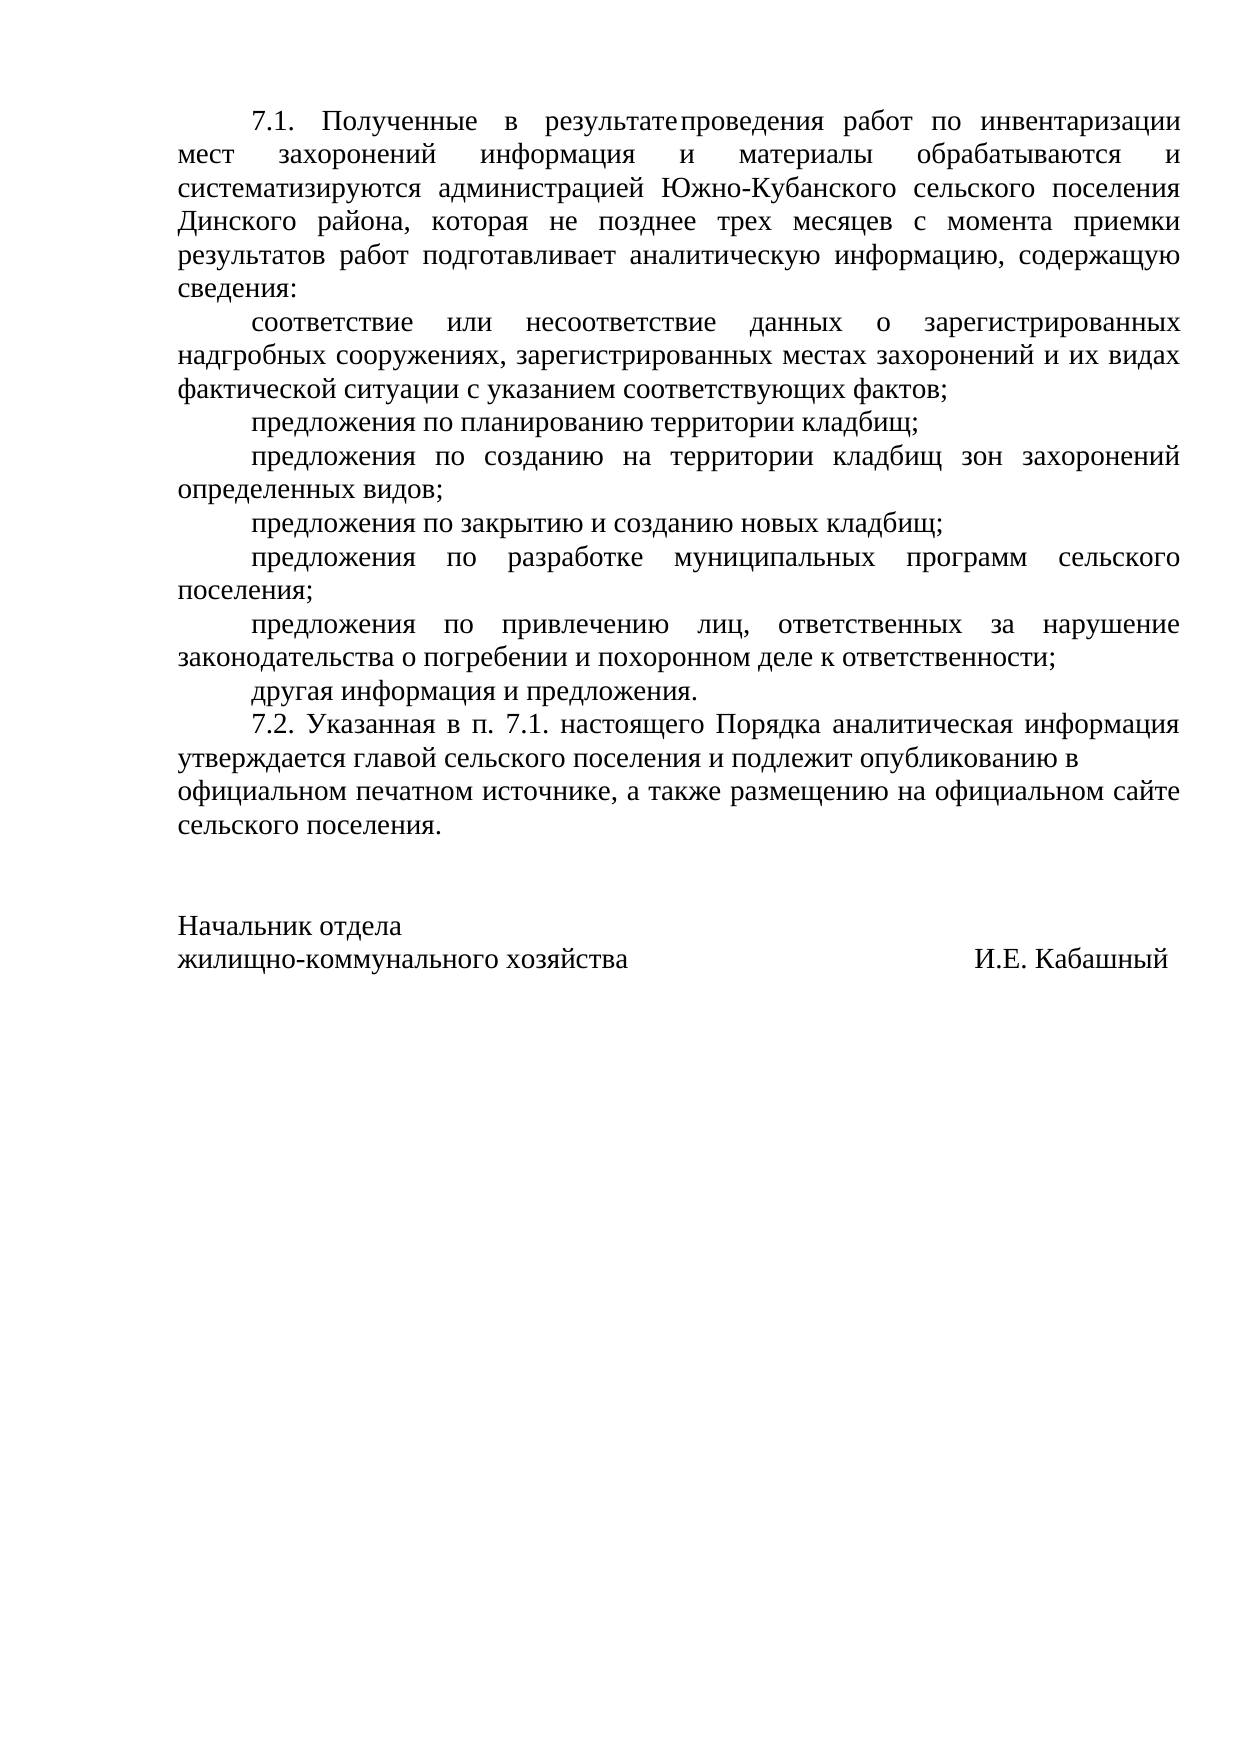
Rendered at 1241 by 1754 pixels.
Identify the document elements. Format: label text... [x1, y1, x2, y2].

text соответствие или несоответствие данных о зарегистрированных надгробных сооружениях, зарегистрированных местах захоронений и их видах фактической ситуации с указанием соответствующих фактов; [177, 304, 1181, 404]
text предложения по разработке муниципальных программ сельского поселения; [177, 539, 1181, 606]
text Начальник отдела [177, 908, 1181, 941]
text другая информация и предложения. [177, 673, 1181, 706]
text 7.2. Указанная в п. 7.1. настоящего Порядка аналитическая информация утверждается главой сельского поселения и подлежит опубликованию в [177, 706, 1181, 773]
text официальном печатном источнике, а также размещению на официальном сайте сельского поселения. [177, 773, 1181, 841]
text предложения по планированию территории кладбищ; [177, 404, 1181, 438]
text 7.1. Полученные в результате проведения работ по инвентаризации мест захоронений информация и материалы обрабатываются и систематизируются администрацией Южно-Кубанского сельского поселения Динского района, которая не позднее трех месяцев с момента приемки результатов работ подготавливает аналитическую информацию, содержащую сведения: [177, 103, 1181, 304]
text предложения по созданию на территории кладбищ зон захоронений определенных видов; [177, 438, 1181, 505]
text предложения по закрытию и созданию новых кладбищ; [177, 505, 1181, 539]
text предложения по привлечению лиц, ответственных за нарушение законодательства о погребении и похоронном деле к ответственности; [177, 606, 1181, 673]
text жилищно-коммунального хозяйства И.Е. Кабашный [177, 941, 1181, 975]
